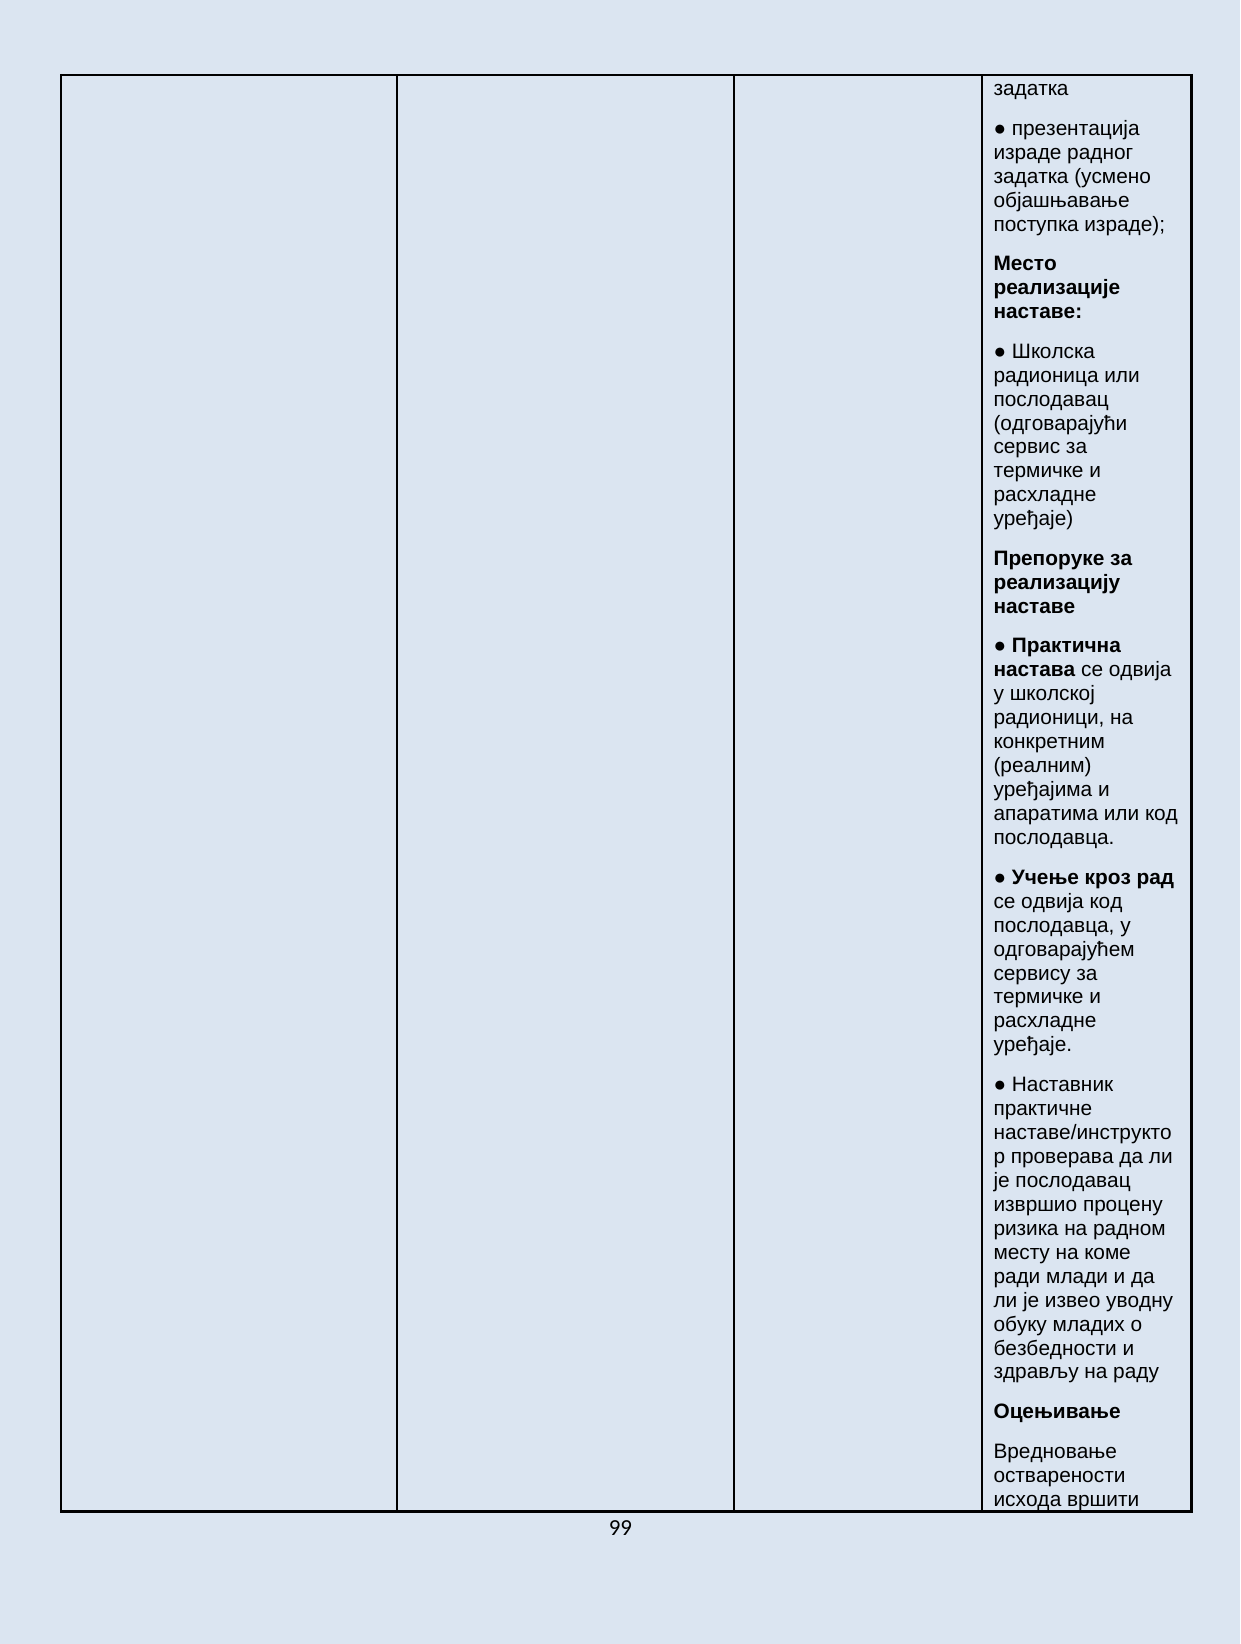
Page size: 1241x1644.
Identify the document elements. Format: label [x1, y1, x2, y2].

table_cell [398, 76, 733, 1510]
table_cell [735, 76, 981, 1510]
table_cell [983, 76, 1190, 1510]
table_cell [62, 76, 396, 1510]
